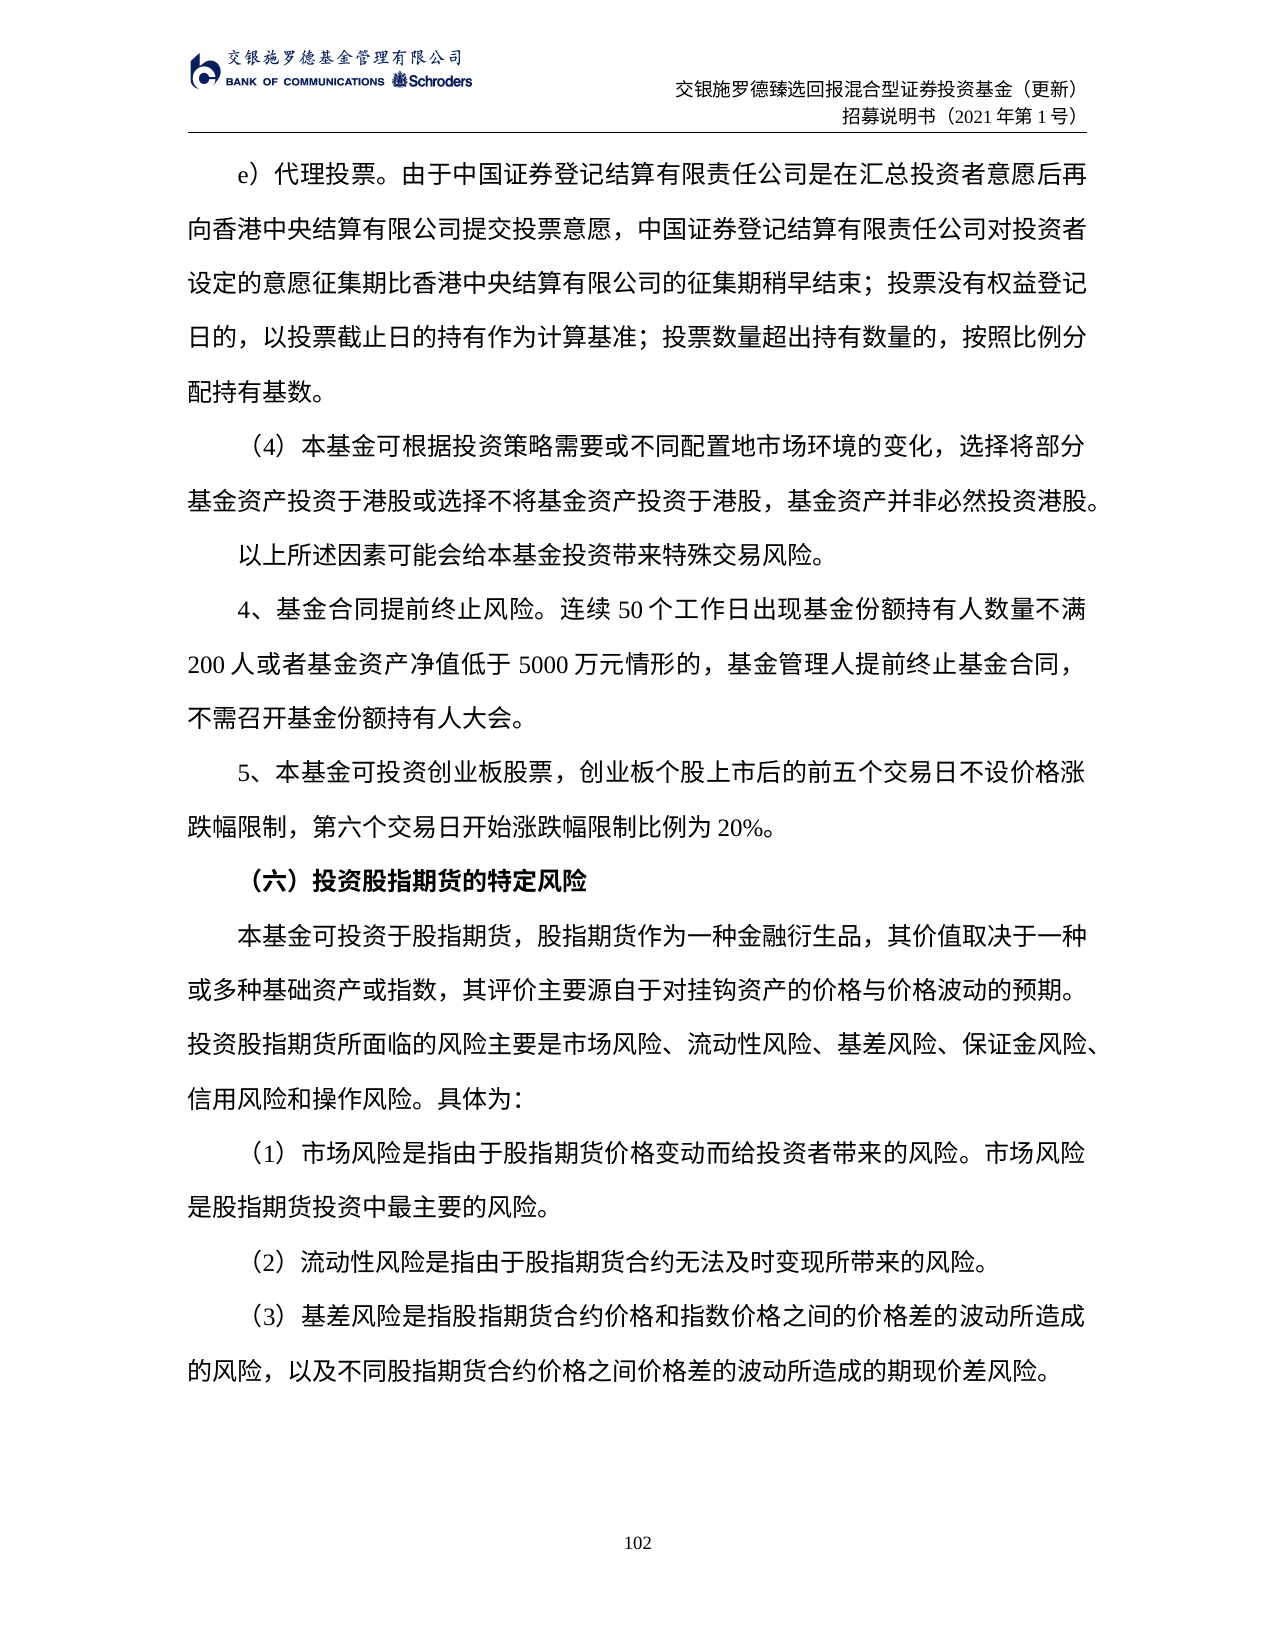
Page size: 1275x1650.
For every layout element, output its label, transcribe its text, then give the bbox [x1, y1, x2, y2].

text （4）本基金可根据投资策略需要或不同配置地市场环境的变化，选择将部分基金资产投资于港股或选择不将基金资产投资于港股，基金资产并非必然投资港股。 [187, 427, 1087, 517]
text 本基金可投资于股指期货，股指期货作为一种金融衍生品，其价值取决于一种或多种基础资产或指数，其评价主要源自于对挂钩资产的价格与价格波动的预期。投资股指期货所面临的风险主要是市场风险、流动性风险、基差风险、保证金风险、信用风险和操作风险。具体为： [187, 916, 1087, 1115]
text （六）投资股指期货的特定风险 [187, 862, 1087, 898]
picture [190, 50, 472, 89]
text （1）市场风险是指由于股指期货价格变动而给投资者带来的风险。市场风险是股指期货投资中最主要的风险。 [187, 1133, 1087, 1224]
text 以上所述因素可能会给本基金投资带来特殊交易风险。 [187, 535, 1087, 572]
text 5、本基金可投资创业板股票，创业板个股上市后的前五个交易日不设价格涨跌幅限制，第六个交易日开始涨跌幅限制比例为20%。 [187, 753, 1087, 843]
text （2）流动性风险是指由于股指期货合约无法及时变现所带来的风险。 [187, 1242, 1087, 1278]
text 4、基金合同提前终止风险。连续50个工作日出现基金份额持有人数量不满200人或者基金资产净值低于5000万元情形的，基金管理人提前终止基金合同，不需召开基金份额持有人大会。 [187, 590, 1087, 735]
text （3）基差风险是指股指期货合约价格和指数价格之间的价格差的波动所造成的风险，以及不同股指期货合约价格之间价格差的波动所造成的期现价差风险。 [187, 1297, 1087, 1387]
text e）代理投票。由于中国证券登记结算有限责任公司是在汇总投资者意愿后再向香港中央结算有限公司提交投票意愿，中国证券登记结算有限责任公司对投资者设定的意愿征集期比香港中央结算有限公司的征集期稍早结束；投票没有权益登记日的，以投票截止日的持有作为计算基准；投票数量超出持有数量的，按照比例分配持有基数。 [187, 155, 1087, 408]
